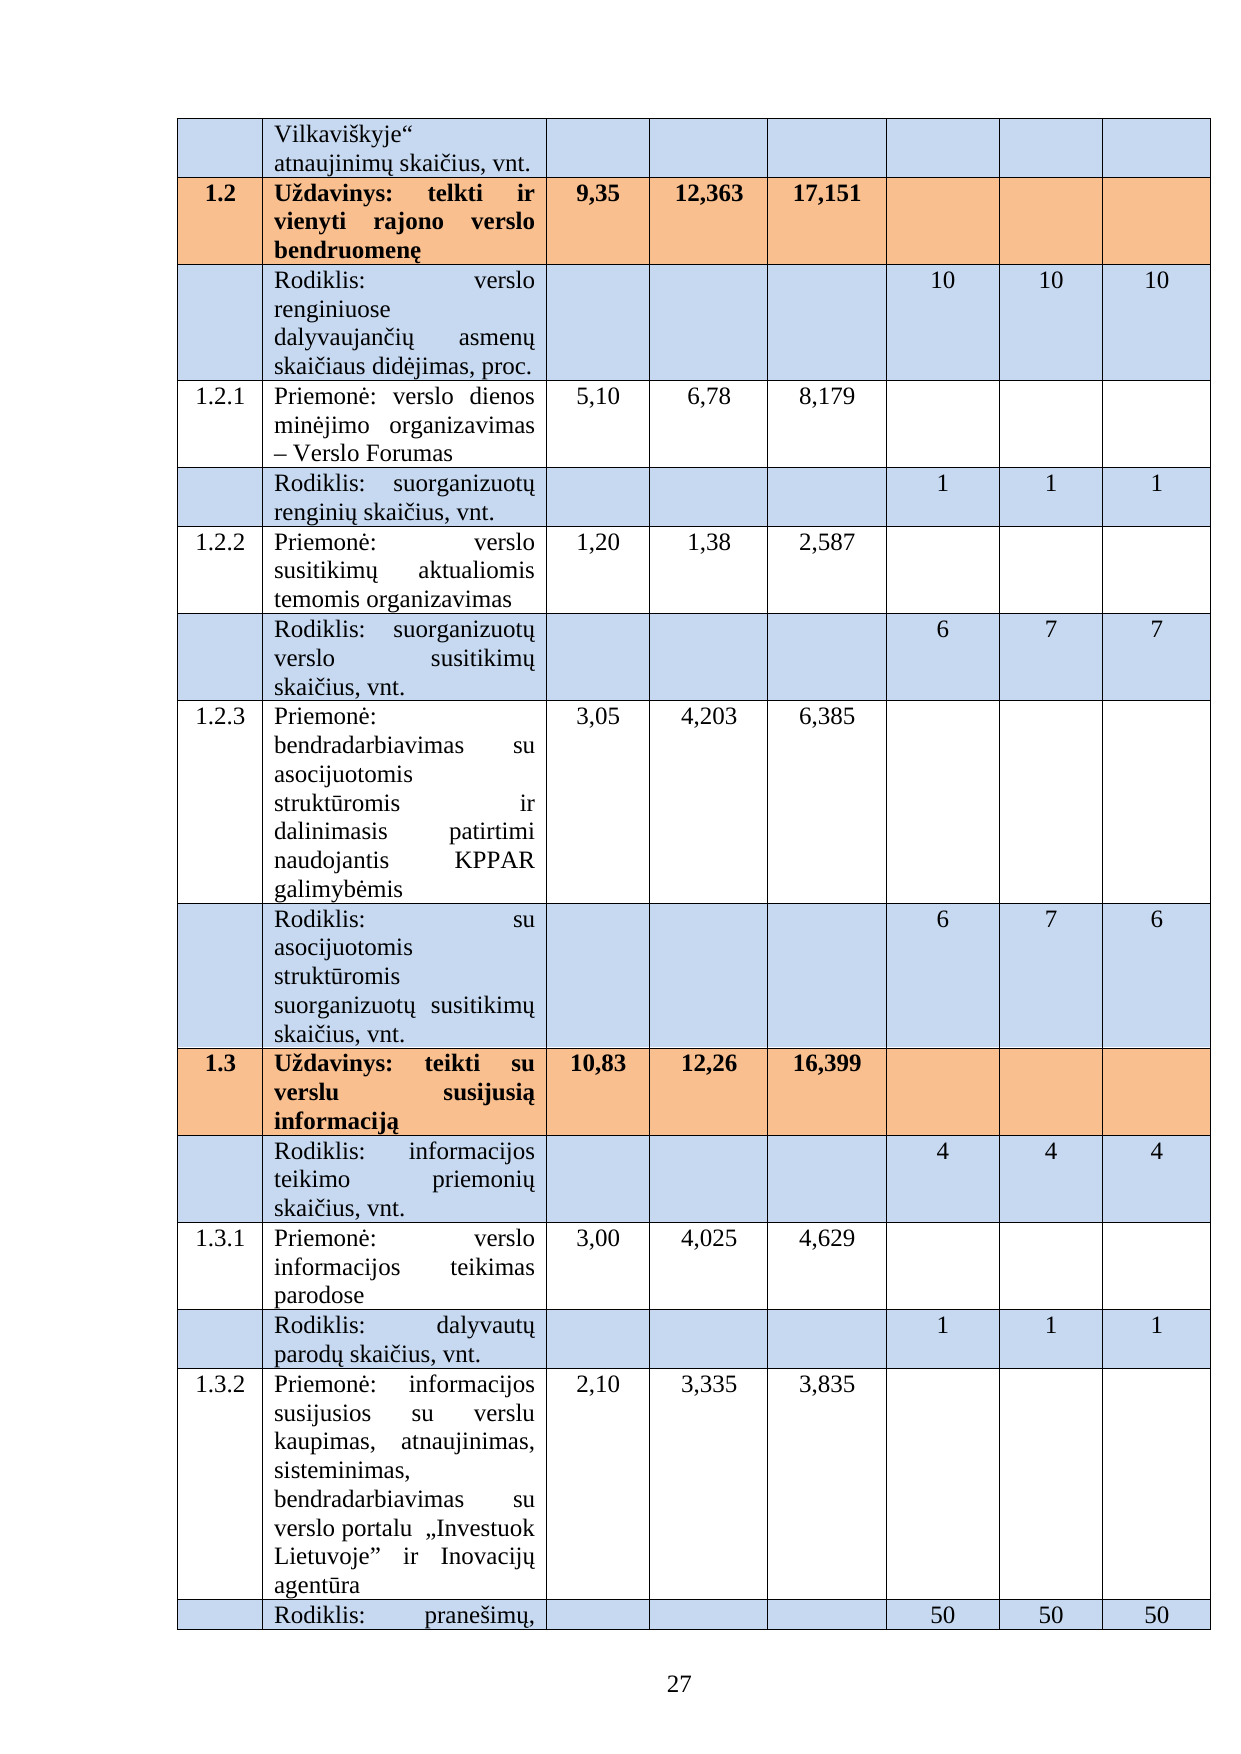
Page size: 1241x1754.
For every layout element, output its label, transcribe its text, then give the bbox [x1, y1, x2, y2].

table_cell 1 [1103, 1310, 1210, 1368]
table_cell [178, 614, 262, 700]
table_cell [887, 381, 999, 467]
table_cell 1 [887, 119, 999, 177]
table_cell [547, 468, 649, 526]
table_cell 50 [887, 1600, 999, 1629]
table_cell Rodiklis: informacijos teikimo priemonių skaičius, vnt. [263, 1136, 546, 1222]
table_cell 1.3 [178, 1049, 262, 1135]
table_cell [768, 468, 886, 526]
table_cell 1 [1103, 119, 1210, 177]
table_cell Priemonė: verslo dienos minėjimo organizavimas – Verslo Forumas [263, 381, 546, 467]
table_cell 3,00 [547, 1223, 649, 1309]
table_cell 50 [1000, 1600, 1102, 1629]
table_cell 10 [1103, 265, 1210, 380]
table_cell [547, 1310, 649, 1368]
table_cell [178, 904, 262, 1047]
table_cell [547, 265, 649, 380]
table_cell [887, 701, 999, 903]
table_cell [768, 1136, 886, 1222]
table_cell [768, 1600, 886, 1629]
table_cell [1103, 178, 1210, 264]
table_cell 3,835 [768, 1369, 886, 1599]
table_cell [887, 527, 999, 613]
table_cell [650, 119, 767, 177]
table_cell 4 [1103, 1136, 1210, 1222]
table_cell 6 [1103, 904, 1210, 1047]
table_cell [1103, 1049, 1210, 1135]
table_cell [768, 614, 886, 700]
table_cell [1103, 381, 1210, 467]
table_cell Priemonė: verslo susitikimų aktualiomis temomis organizavimas [263, 527, 546, 613]
table_cell 6,385 [768, 701, 886, 903]
table_cell [547, 119, 649, 177]
table_cell [887, 1223, 999, 1309]
table_cell 7 [1103, 614, 1210, 700]
table_cell [650, 468, 767, 526]
table_cell [1000, 381, 1102, 467]
table_cell [768, 119, 886, 177]
table_cell [1000, 1223, 1102, 1309]
table_cell [1000, 1049, 1102, 1135]
table_cell [178, 1600, 262, 1629]
table_cell [547, 904, 649, 1047]
table_cell 17,151 [768, 178, 886, 264]
table_cell 7 [1000, 904, 1102, 1047]
table_cell [768, 904, 886, 1047]
table_cell [887, 1369, 999, 1599]
table_cell [178, 265, 262, 380]
table_cell 6,78 [650, 381, 767, 467]
table_cell [1103, 1223, 1210, 1309]
table_cell Priemonė: bendradarbiavimas su asocijuotomis struktūromis ir dalinimasis patirtimi naudojantis KPPAR galimybėmis [263, 701, 546, 903]
table_cell 6 [887, 904, 999, 1047]
table_cell 4,629 [768, 1223, 886, 1309]
table_cell 1,20 [547, 527, 649, 613]
table_cell 1.2 [178, 178, 262, 264]
table_cell 10,83 [547, 1049, 649, 1135]
table_cell 1 [887, 1310, 999, 1368]
table_cell 4,203 [650, 701, 767, 903]
table_cell [178, 119, 262, 177]
table_cell [1000, 178, 1102, 264]
table_cell 1.2.1 [178, 381, 262, 467]
table_cell Rodiklis: dalyvautų parodų skaičius, vnt. [263, 1310, 546, 1368]
table_cell 3,335 [650, 1369, 767, 1599]
table_cell [547, 1600, 649, 1629]
table_cell [1103, 701, 1210, 903]
table_cell Uždavinys: telkti ir vienyti rajono verslo bendruomenę [263, 178, 546, 264]
table_cell 4 [887, 1136, 999, 1222]
table_cell 1 [1000, 468, 1102, 526]
table_cell [1103, 1369, 1210, 1599]
table_cell 1 [887, 468, 999, 526]
table_cell [178, 1310, 262, 1368]
table_cell Rodiklis: su asocijuotomis struktūromis suorganizuotų susitikimų skaičius, vnt. [263, 904, 546, 1047]
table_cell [263, 119, 546, 177]
table_cell [650, 904, 767, 1047]
table_cell 1.2.2 [178, 527, 262, 613]
table_cell 1.3.1 [178, 1223, 262, 1309]
table_cell [887, 178, 999, 264]
table_cell [650, 1310, 767, 1368]
table_cell [650, 614, 767, 700]
table_cell 7 [1000, 614, 1102, 700]
table_cell [1000, 1369, 1102, 1599]
table_cell [1000, 527, 1102, 613]
table_cell 6 [887, 614, 999, 700]
table_cell [887, 1049, 999, 1135]
table_cell [547, 1136, 649, 1222]
table_cell 2,10 [547, 1369, 649, 1599]
table_cell 2,587 [768, 527, 886, 613]
table_cell Priemonė: informacijos susijusios su verslu kaupimas, atnaujinimas, sisteminimas, bendradarbiavimas su verslo portalu „Investuok Lietuvoje” ir Inovacijų agentūra [263, 1369, 546, 1599]
table_cell 4 [1000, 1136, 1102, 1222]
table_cell [1000, 701, 1102, 903]
table_cell 1 [1000, 119, 1102, 177]
table_cell 16,399 [768, 1049, 886, 1135]
table_cell [650, 265, 767, 380]
table_cell Rodiklis: suorganizuotų verslo susitikimų skaičius, vnt. [263, 614, 546, 700]
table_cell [263, 1600, 546, 1629]
table_cell Rodiklis: verslo renginiuose dalyvaujančių asmenų skaičiaus didėjimas, proc. [263, 265, 546, 380]
table_cell 10 [887, 265, 999, 380]
table_cell 12,26 [650, 1049, 767, 1135]
table_cell [768, 265, 886, 380]
table_cell Rodiklis: suorganizuotų renginių skaičius, vnt. [263, 468, 546, 526]
table_cell 1.2.3 [178, 701, 262, 903]
table_cell 12,363 [650, 178, 767, 264]
table_cell 10 [1000, 265, 1102, 380]
table_cell Priemonė: verslo informacijos teikimas parodose [263, 1223, 546, 1309]
table_cell 50 [1103, 1600, 1210, 1629]
table_cell 8,179 [768, 381, 886, 467]
table_cell [650, 1600, 767, 1629]
table_cell [547, 614, 649, 700]
table_cell 1.3.2 [178, 1369, 262, 1599]
table_cell [178, 1136, 262, 1222]
table_cell 9,35 [547, 178, 649, 264]
table_cell 5,10 [547, 381, 649, 467]
table_cell 1 [1000, 1310, 1102, 1368]
table_cell 1 [1103, 468, 1210, 526]
table_cell [768, 1310, 886, 1368]
table_cell 4,025 [650, 1223, 767, 1309]
table_cell [650, 1136, 767, 1222]
table_cell [1103, 527, 1210, 613]
table_cell [178, 468, 262, 526]
table_cell 3,05 [547, 701, 649, 903]
table_cell Uždavinys: teikti su verslu susijusią informaciją [263, 1049, 546, 1135]
table_cell 1,38 [650, 527, 767, 613]
